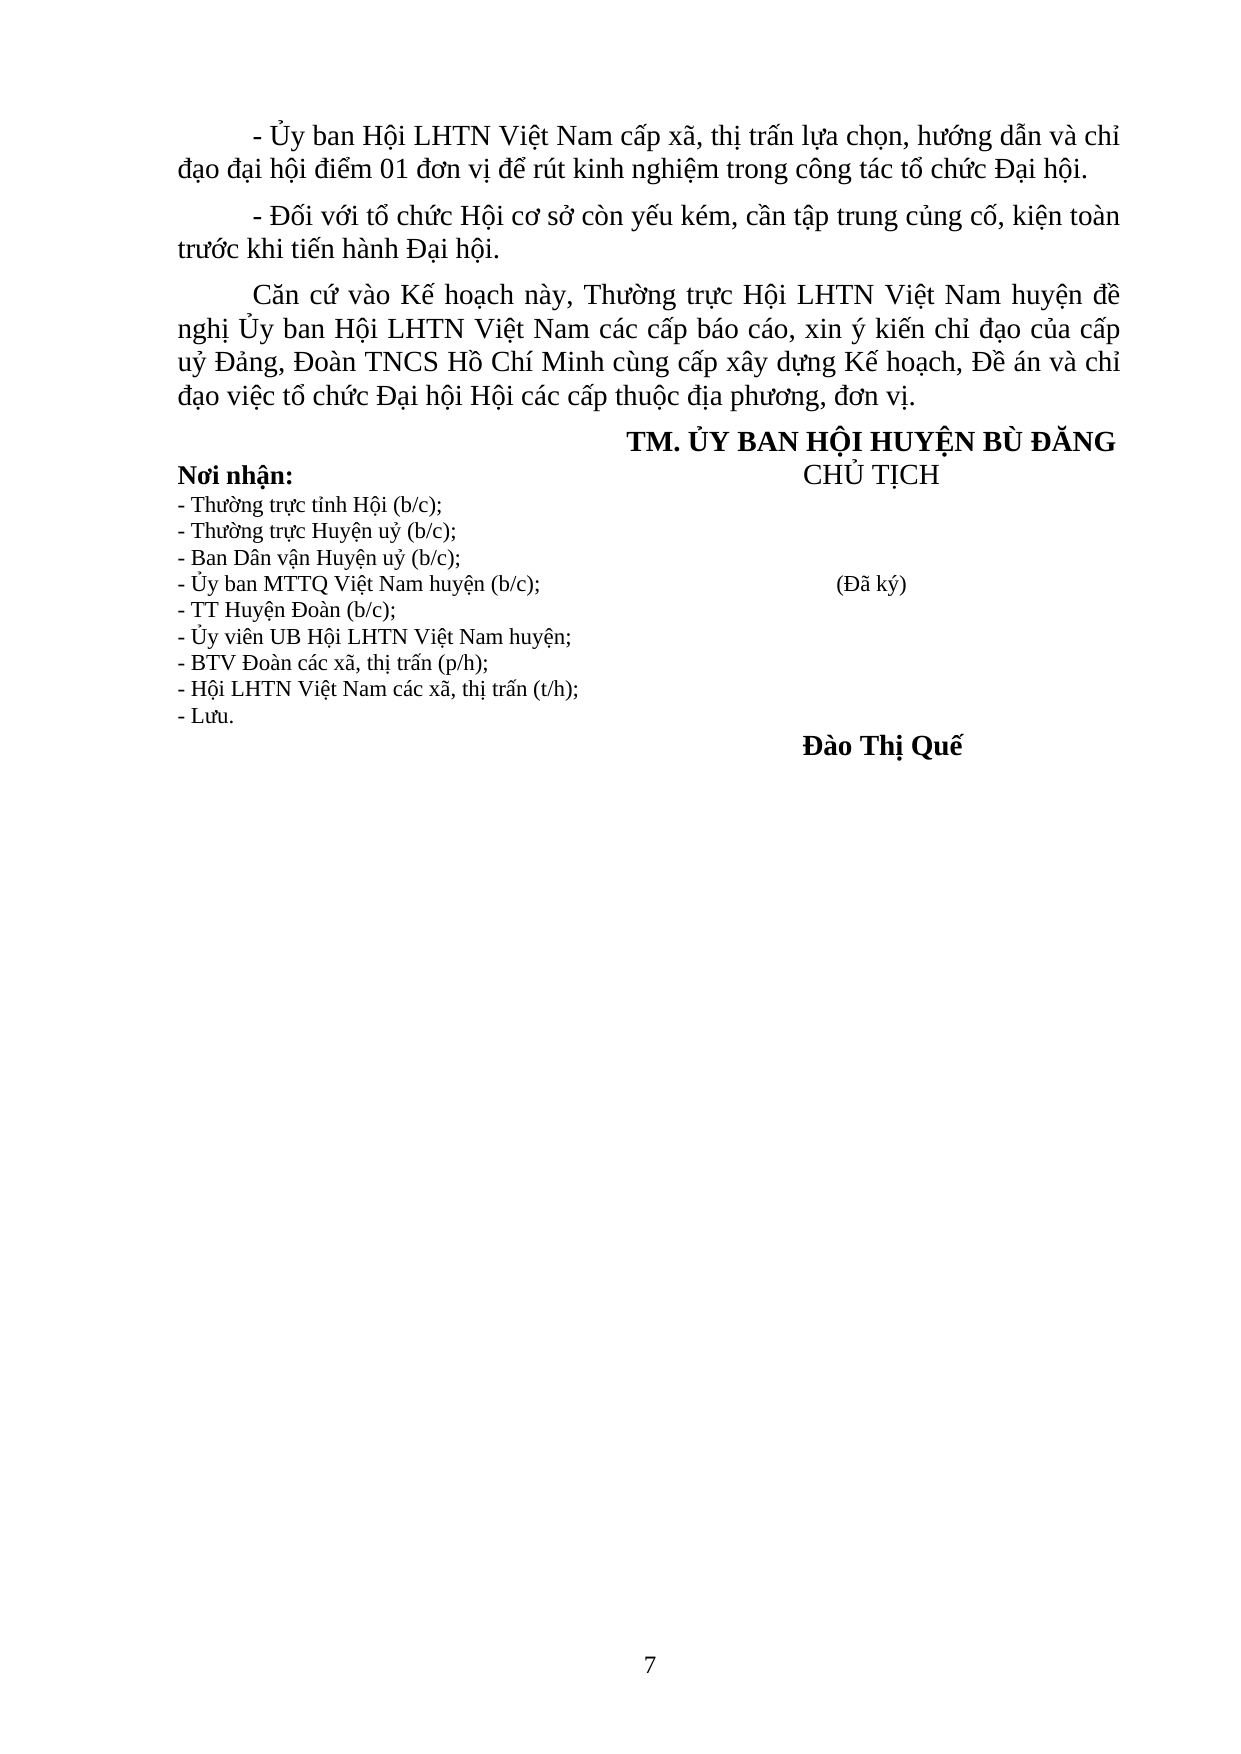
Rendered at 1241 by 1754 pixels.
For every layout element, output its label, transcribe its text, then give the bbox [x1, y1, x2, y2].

text - Ban Dân vận Huyện uỷ (b/c); [177, 544, 1122, 570]
text TM. ỦY BAN HỘI HUYỆN BÙ ĐĂNG [177, 424, 1122, 457]
text - Ủy viên UB Hội LHTN Việt Nam huyện; [177, 623, 1122, 649]
text Đào Thị Quế [177, 728, 1122, 762]
text - Ủy ban MTTQ Việt Nam huyện (b/c); (Đã ký) [177, 570, 1122, 596]
text - Đối với tổ chức Hội cơ sở còn yếu kém, cần tập trung củng cố, kiện toàn trước khi tiến hành Đại hội. [177, 198, 1122, 265]
text - Lưu. [177, 702, 1122, 728]
text Nơi nhận: CHỦ TỊCH [177, 457, 1122, 491]
text - TT Huyện Đoàn (b/c); [177, 596, 1122, 623]
text - Thường trực Huyện uỷ (b/c); [177, 517, 1122, 544]
text - Ủy ban Hội LHTN Việt Nam cấp xã, thị trấn lựa chọn, hướng dẫn và chỉ đạo đại hội điểm 01 đơn vị để rút kinh nghiệm trong công tác tổ chức Đại hội. [177, 118, 1122, 185]
text - Thường trực tỉnh Hội (b/c); [177, 491, 1122, 517]
text Căn cứ vào Kế hoạch này, Thường trực Hội LHTN Việt Nam huyện đề nghị Ủy ban Hội LHTN Việt Nam các cấp báo cáo, xin ý kiến chỉ đạo của cấp uỷ Đảng, Đoàn TNCS Hồ Chí Minh cùng cấp xây dựng Kế hoạch, Đề án và chỉ đạo việc tổ chức Đại hội Hội các cấp thuộc địa phương, đơn vị. [177, 277, 1122, 411]
text - Hội LHTN Việt Nam các xã, thị trấn (t/h); [177, 676, 1122, 702]
text - BTV Đoàn các xã, thị trấn (p/h); [177, 649, 1122, 676]
